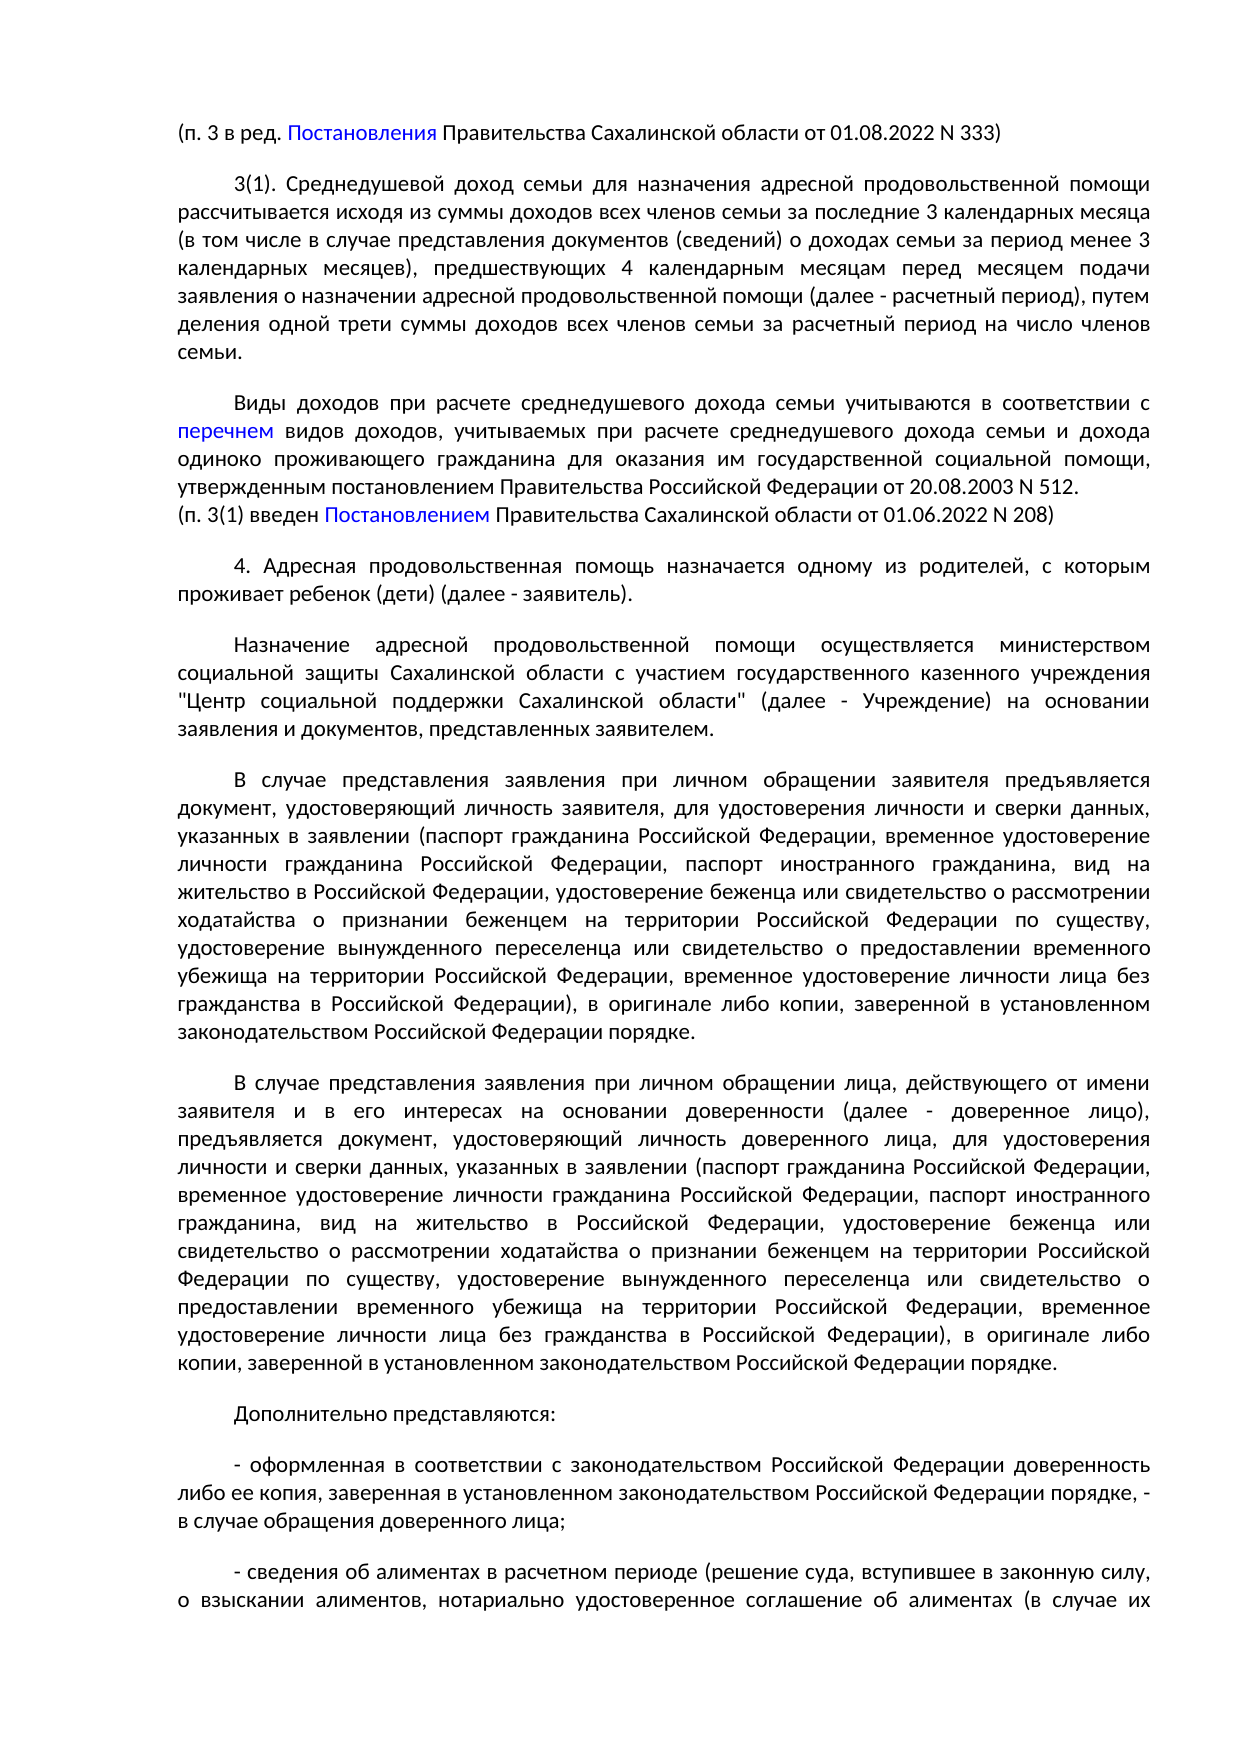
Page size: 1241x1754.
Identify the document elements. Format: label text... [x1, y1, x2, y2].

text Виды доходов при расчете среднедушевого дохода семьи учитываются в соответствии с перечнем видов доходов, учитываемых при расчете среднедушевого дохода семьи и дохода одиноко проживающего гражданина для оказания им государственной социальной помощи, утвержденным постановлением Правительства Российской Федерации от 20.08.2003 N 512. [177, 388, 1152, 500]
text 3(1). Среднедушевой доход семьи для назначения адресной продовольственной помощи рассчитывается исходя из суммы доходов всех членов семьи за последние 3 календарных месяца (в том числе в случае представления документов (сведений) о доходах семьи за период менее 3 календарных месяцев), предшествующих 4 календарным месяцам перед месяцем подачи заявления о назначении адресной продовольственной помощи (далее - расчетный период), путем деления одной трети суммы доходов всех членов семьи за расчетный период на число членов семьи. [177, 169, 1152, 365]
text (п. 3(1) введен Постановлением Правительства Сахалинской области от 01.06.2022 N 208) [177, 500, 1152, 528]
text Дополнительно представляются: [177, 1399, 1152, 1427]
text В случае представления заявления при личном обращении заявителя предъявляется документ, удостоверяющий личность заявителя, для удостоверения личности и сверки данных, указанных в заявлении (паспорт гражданина Российской Федерации, временное удостоверение личности гражданина Российской Федерации, паспорт иностранного гражданина, вид на жительство в Российской Федерации, удостоверение беженца или свидетельство о рассмотрении ходатайства о признании беженцем на территории Российской Федерации по существу, удостоверение вынужденного переселенца или свидетельство о предоставлении временного убежища на территории Российской Федерации, временное удостоверение личности лица без гражданства в Российской Федерации), в оригинале либо копии, заверенной в установленном законодательством Российской Федерации порядке. [177, 765, 1152, 1045]
text - оформленная в соответствии с законодательством Российской Федерации доверенность либо ее копия, заверенная в установленном законодательством Российской Федерации порядке, - в случае обращения доверенного лица; [177, 1450, 1152, 1534]
text Назначение адресной продовольственной помощи осуществляется министерством социальной защиты Сахалинской области с участием государственного казенного учреждения "Центр социальной поддержки Сахалинской области" (далее - Учреждение) на основании заявления и документов, представленных заявителем. [177, 630, 1152, 742]
text В случае представления заявления при личном обращении лица, действующего от имени заявителя и в его интересах на основании доверенности (далее - доверенное лицо), предъявляется документ, удостоверяющий личность доверенного лица, для удостоверения личности и сверки данных, указанных в заявлении (паспорт гражданина Российской Федерации, временное удостоверение личности гражданина Российской Федерации, паспорт иностранного гражданина, вид на жительство в Российской Федерации, удостоверение беженца или свидетельство о рассмотрении ходатайства о признании беженцем на территории Российской Федерации по существу, удостоверение вынужденного переселенца или свидетельство о предоставлении временного убежища на территории Российской Федерации, временное удостоверение личности лица без гражданства в Российской Федерации), в оригинале либо копии, заверенной в установленном законодательством Российской Федерации порядке. [177, 1068, 1152, 1376]
text 4. Адресная продовольственная помощь назначается одному из родителей, с которым проживает ребенок (дети) (далее - заявитель). [177, 551, 1152, 607]
text (п. 3 в ред. Постановления Правительства Сахалинской области от 01.08.2022 N 333) [177, 118, 1152, 146]
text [177, 1557, 1152, 1613]
